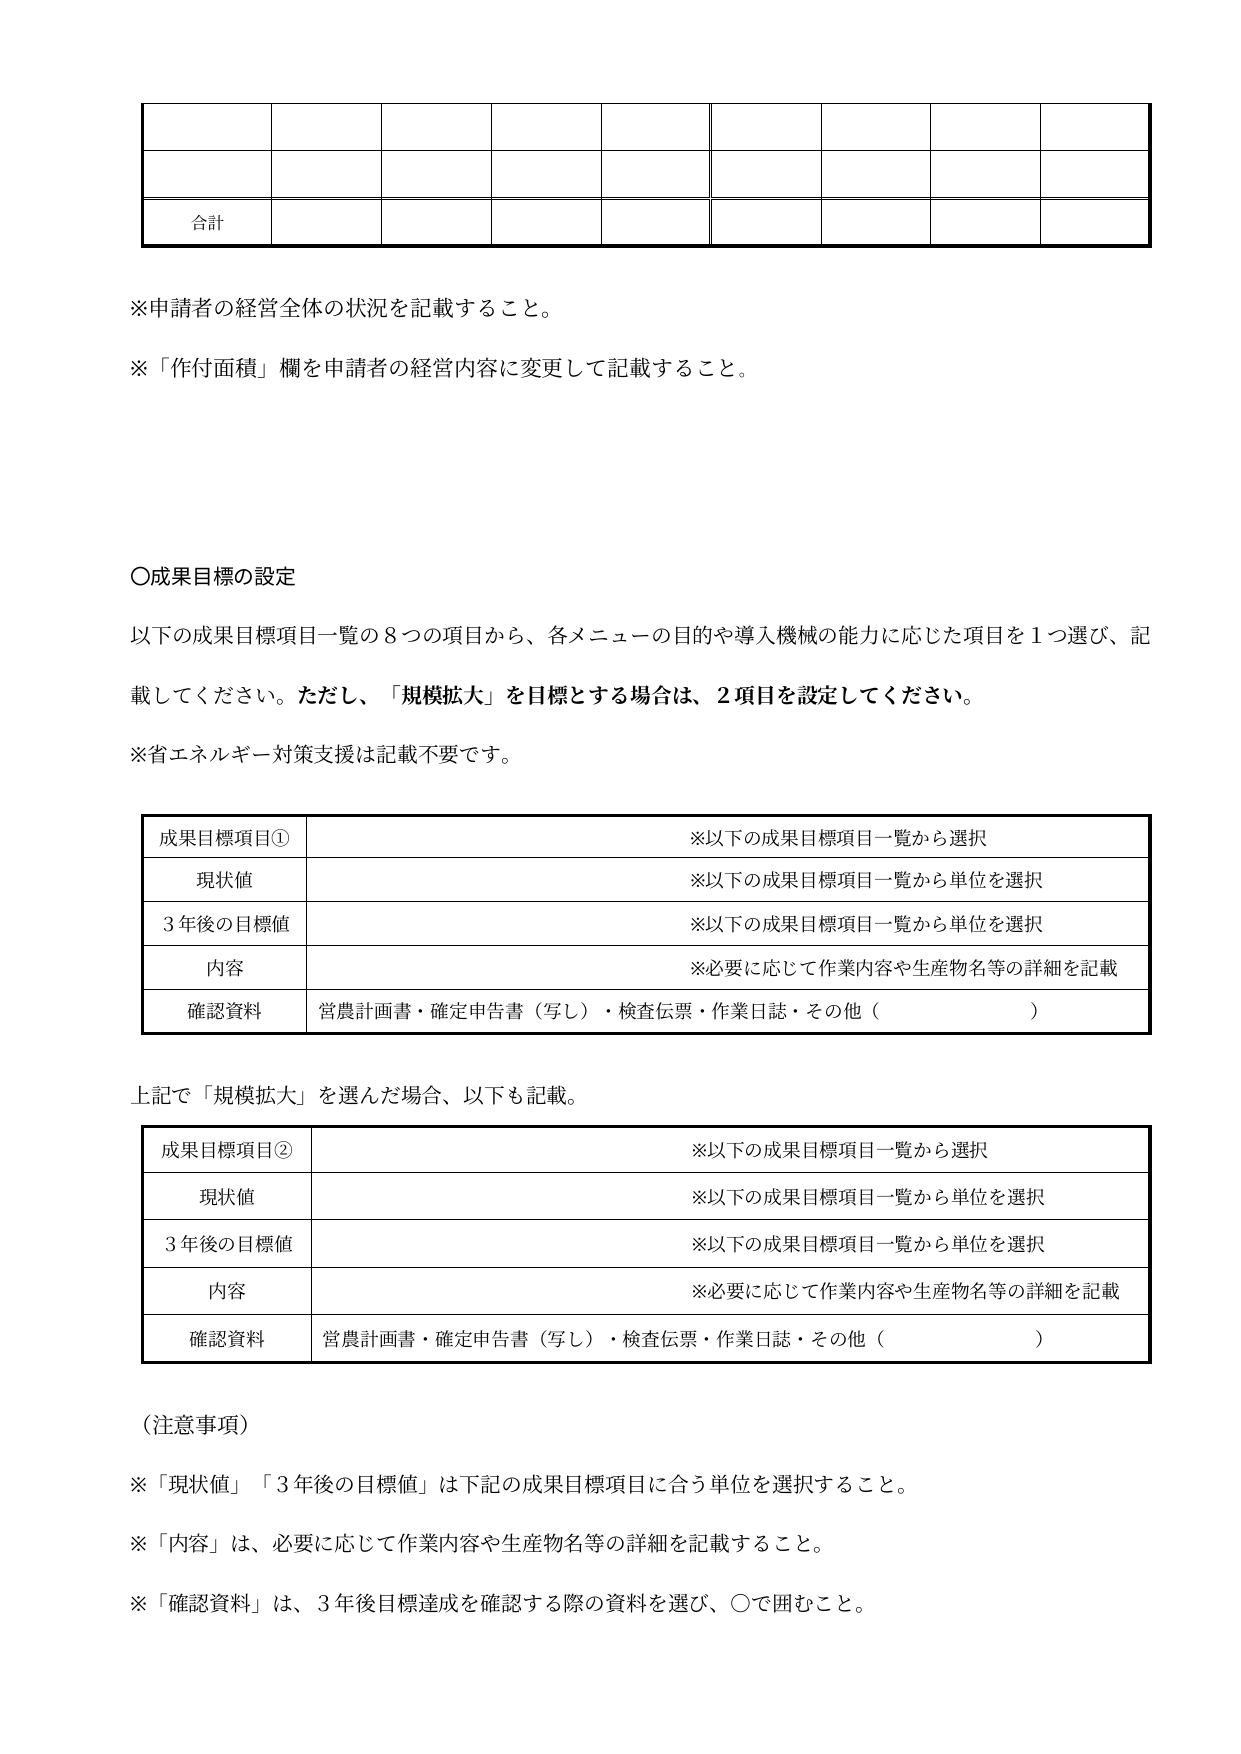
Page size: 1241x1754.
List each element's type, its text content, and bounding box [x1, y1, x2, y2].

table_cell [931, 104, 1040, 150]
table_cell ※必要に応じて作業内容や生産物名等の詳細を記載 [307, 946, 1148, 988]
table_cell 確認資料 [144, 1315, 311, 1361]
text ※省エネルギー対策支援は記載不要です。 [130, 724, 1152, 784]
table_cell 内容 [144, 946, 306, 988]
text （注意事項） [130, 1394, 1152, 1454]
text ※申請者の経営全体の状況を記載すること。 [130, 277, 1152, 337]
table_cell [602, 200, 709, 244]
table_cell [712, 200, 821, 244]
table_cell [602, 151, 709, 197]
table_cell [272, 151, 381, 197]
table_header ※以下の成果目標項目一覧から選択 [307, 817, 1148, 857]
table_cell ※必要に応じて作業内容や生産物名等の詳細を記載 [312, 1268, 1148, 1314]
table_cell [492, 104, 601, 150]
table_cell [382, 151, 491, 197]
table_cell 確認資料 [144, 990, 306, 1032]
table_cell [144, 151, 271, 197]
text 上記で「規模拡大」を選んだ場合、以下も記載。 [130, 1065, 1152, 1125]
table_cell ※以下の成果目標項目一覧から単位を選択 [307, 902, 1148, 945]
table_cell ※以下の成果目標項目一覧から単位を選択 [312, 1173, 1148, 1219]
table_cell [1041, 200, 1148, 244]
table_cell [272, 104, 381, 150]
table_cell [931, 151, 1040, 197]
table_cell [712, 151, 821, 197]
table_cell 営農計画書・確定申告書（写し）・検査伝票・作業日誌・その他（ ） [312, 1315, 1148, 1361]
table_cell [492, 151, 601, 197]
table_cell 営農計画書・確定申告書（写し）・検査伝票・作業日誌・その他（ ） [307, 990, 1148, 1032]
text ※「作付面積」欄を申請者の経営内容に変更して記載すること。 [130, 337, 1152, 396]
table_cell [822, 104, 930, 150]
text ※「内容」は、必要に応じて作業内容や生産物名等の詳細を記載すること。 [130, 1513, 1152, 1573]
text 以下の成果目標項目一覧の８つの項目から、各メニューの目的や導入機械の能力に応じた項目を１つ選び、記載してください。ただし、「規模拡大」を目標とする場合は、２項目を設定してください。 [130, 605, 1152, 724]
table_header 成果目標項目① [144, 817, 306, 857]
table_cell [272, 200, 381, 244]
table_cell [602, 104, 709, 150]
table_cell 内容 [144, 1268, 311, 1314]
table_cell [712, 104, 821, 150]
table_cell [492, 200, 601, 244]
table_cell ※以下の成果目標項目一覧から単位を選択 [312, 1220, 1148, 1267]
table_header ※以下の成果目標項目一覧から選択 [312, 1128, 1148, 1172]
table_header 成果目標項目② [144, 1128, 311, 1172]
text 〇成果目標の設定 [130, 545, 1152, 605]
table_cell ３年後の目標値 [144, 902, 306, 945]
table_cell [822, 200, 930, 244]
table_cell [382, 200, 491, 244]
table_cell [382, 104, 491, 150]
table_cell [931, 200, 1040, 244]
table_cell 合計 [144, 200, 271, 244]
text ※「確認資料」は、３年後目標達成を確認する際の資料を選び、○で囲むこと。 [130, 1573, 1152, 1632]
text ※「現状値」「３年後の目標値」は下記の成果目標項目に合う単位を選択すること。 [130, 1454, 1152, 1513]
table_cell ※以下の成果目標項目一覧から単位を選択 [307, 858, 1148, 901]
table_cell ３年後の目標値 [144, 1220, 311, 1267]
table_cell [1041, 104, 1148, 150]
table_cell 現状値 [144, 1173, 311, 1219]
table_cell [144, 104, 271, 150]
table_cell [1041, 151, 1148, 197]
table_cell [822, 151, 930, 197]
table_cell 現状値 [144, 858, 306, 901]
